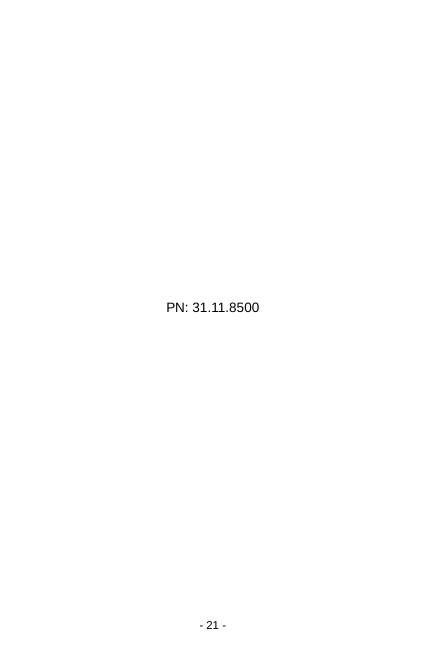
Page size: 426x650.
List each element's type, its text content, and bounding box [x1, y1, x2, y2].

text PN: 31.11.8500 [29, 292, 396, 324]
